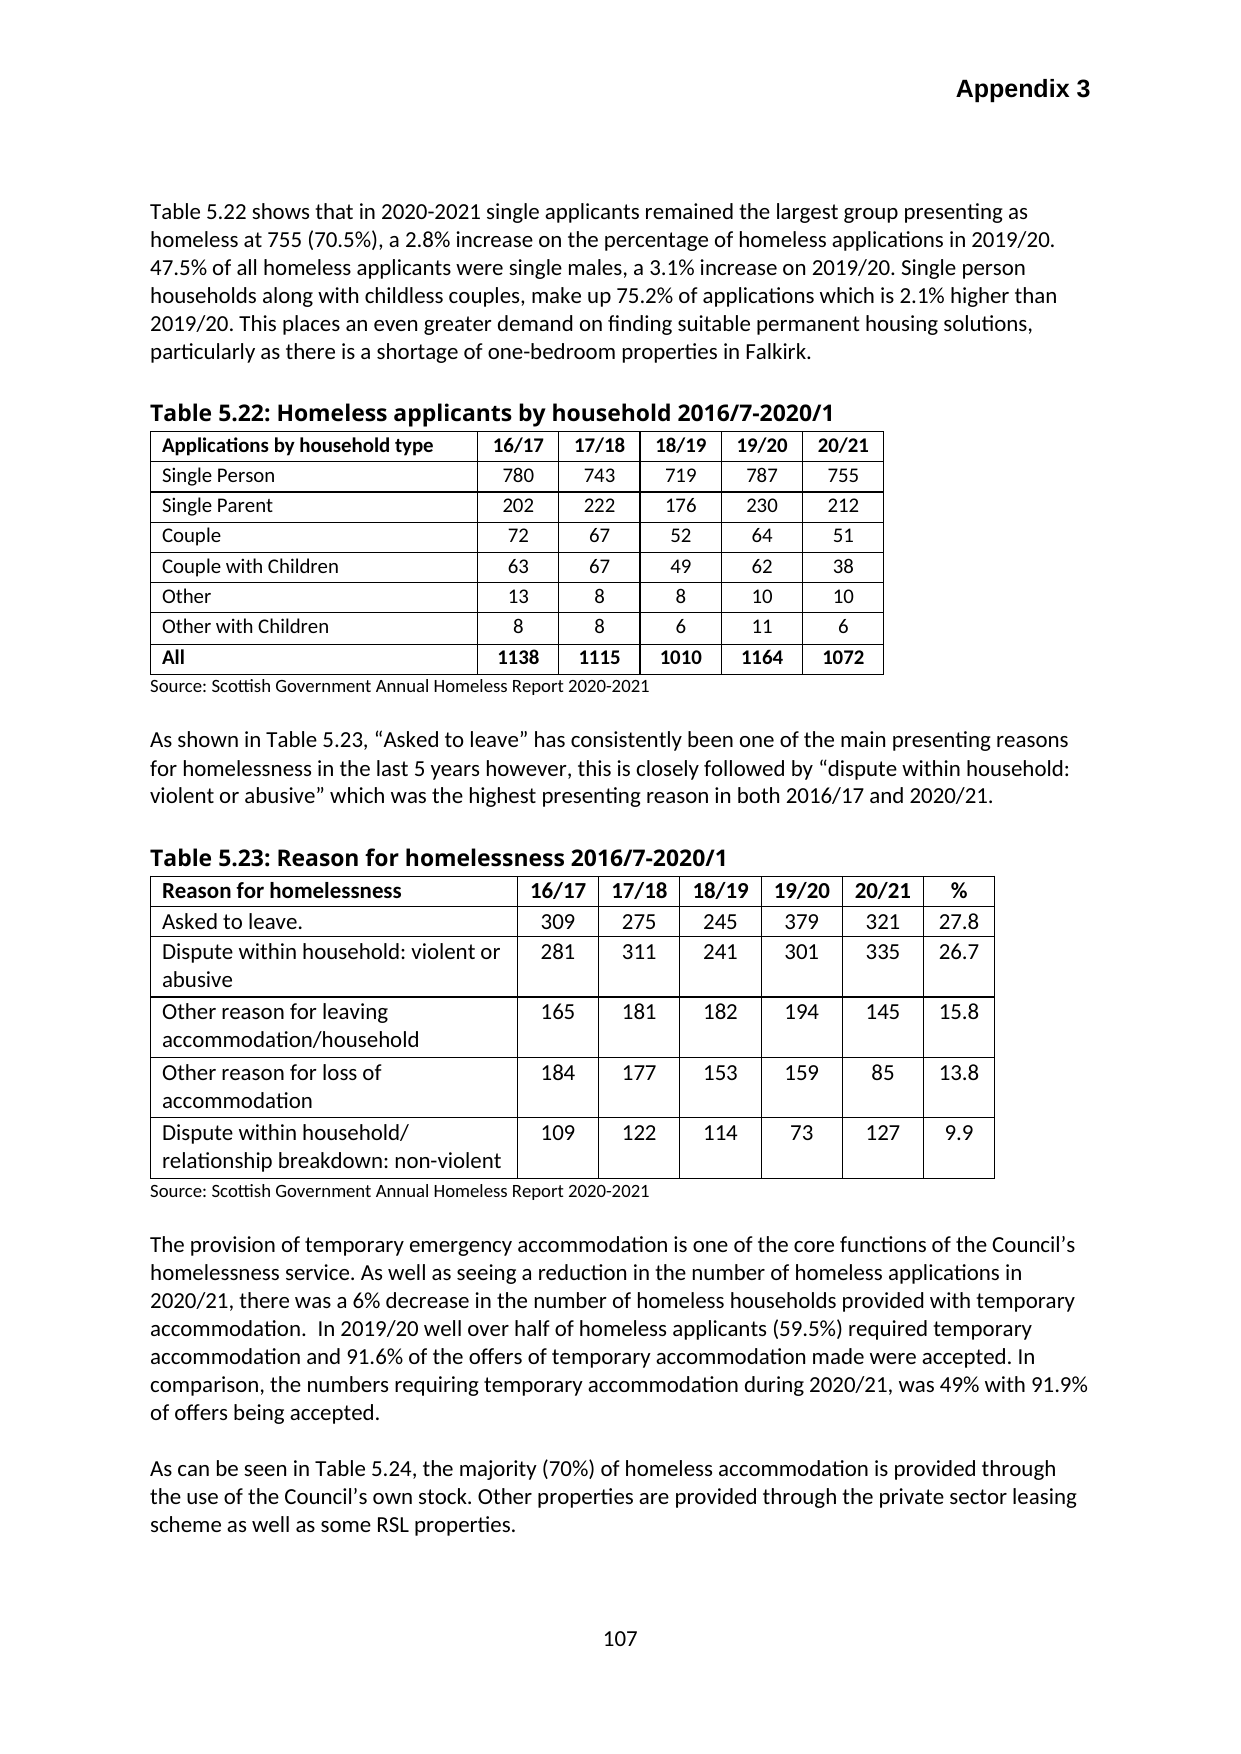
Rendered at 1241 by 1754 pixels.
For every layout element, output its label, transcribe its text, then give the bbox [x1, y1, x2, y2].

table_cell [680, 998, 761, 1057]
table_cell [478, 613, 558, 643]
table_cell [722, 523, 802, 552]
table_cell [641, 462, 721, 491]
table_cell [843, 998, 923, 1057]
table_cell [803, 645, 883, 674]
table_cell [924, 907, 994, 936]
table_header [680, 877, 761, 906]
text The provision of temporary emergency accommodation is one of the core functions of the Council’s homelessness service. As well as seeing a reduction in the number of homeless applications in 2020/21, there was a 6% decrease in the number of homeless households provided with temporary accommodation. In 2019/20 well over half of homeless applicants (59.5%) required temporary accommodation and 91.6% of the offers of temporary accommodation made were accepted. In comparison, the numbers requiring temporary accommodation during 2020/21, was 49% with 91.9% of offers being accepted. [150, 1230, 1090, 1426]
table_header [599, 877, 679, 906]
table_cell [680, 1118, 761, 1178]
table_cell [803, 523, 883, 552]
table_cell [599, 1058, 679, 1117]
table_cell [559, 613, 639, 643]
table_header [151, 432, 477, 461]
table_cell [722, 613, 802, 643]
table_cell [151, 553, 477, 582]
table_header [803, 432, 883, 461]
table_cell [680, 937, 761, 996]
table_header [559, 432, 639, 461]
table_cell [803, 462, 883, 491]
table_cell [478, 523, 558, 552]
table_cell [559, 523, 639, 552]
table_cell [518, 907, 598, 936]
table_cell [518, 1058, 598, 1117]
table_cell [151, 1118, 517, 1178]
text Table 5.22 shows that in 2020-2021 single applicants remained the largest group presenting as homeless at 755 (70.5%), a 2.8% increase on the percentage of homeless applications in 2019/20. 47.5% of all homeless applicants were single males, a 3.1% increase on 2019/20. Single person households along with childless couples, make up 75.2% of applications which is 2.1% higher than 2019/20. This places an even greater demand on finding suitable permanent housing solutions, particularly as there is a shortage of one-bedroom properties in Falkirk. [150, 197, 1090, 365]
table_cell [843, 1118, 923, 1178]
text As can be seen in Table 5.24, the majority (70%) of homeless accommodation is provided through the use of the Council’s own stock. Other properties are provided through the private sector leasing scheme as well as some RSL properties. [150, 1454, 1090, 1538]
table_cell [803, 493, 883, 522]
subtitle Table 5.22: Homeless applicants by household 2016/7-2020/1 [150, 397, 1090, 428]
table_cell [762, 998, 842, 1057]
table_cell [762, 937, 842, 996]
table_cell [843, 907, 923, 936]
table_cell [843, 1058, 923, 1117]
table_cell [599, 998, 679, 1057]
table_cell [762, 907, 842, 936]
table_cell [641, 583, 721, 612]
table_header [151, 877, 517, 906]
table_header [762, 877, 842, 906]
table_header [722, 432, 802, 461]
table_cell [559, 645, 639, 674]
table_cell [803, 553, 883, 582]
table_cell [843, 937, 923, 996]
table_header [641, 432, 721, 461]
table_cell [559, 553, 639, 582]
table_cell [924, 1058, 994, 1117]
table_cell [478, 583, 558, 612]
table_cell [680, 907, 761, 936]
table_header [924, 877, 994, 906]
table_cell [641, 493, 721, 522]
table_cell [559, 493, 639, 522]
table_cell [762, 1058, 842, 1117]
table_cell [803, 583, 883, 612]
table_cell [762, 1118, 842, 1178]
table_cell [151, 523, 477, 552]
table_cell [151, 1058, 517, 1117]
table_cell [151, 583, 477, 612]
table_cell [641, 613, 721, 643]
subtitle Table 5.23: Reason for homelessness 2016/7-2020/1 [150, 842, 1090, 873]
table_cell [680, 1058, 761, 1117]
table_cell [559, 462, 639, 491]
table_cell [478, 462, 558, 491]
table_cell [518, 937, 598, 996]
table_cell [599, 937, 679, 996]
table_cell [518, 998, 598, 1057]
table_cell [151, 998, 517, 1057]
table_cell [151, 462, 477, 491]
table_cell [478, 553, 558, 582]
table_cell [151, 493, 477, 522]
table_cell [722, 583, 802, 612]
text As shown in Table 5.23, “Asked to leave” has consistently been one of the main presenting reasons for homelessness in the last 5 years however, this is closely followed by “dispute within household: violent or abusive” which was the highest presenting reason in both 2016/17 and 2020/21. [150, 726, 1090, 810]
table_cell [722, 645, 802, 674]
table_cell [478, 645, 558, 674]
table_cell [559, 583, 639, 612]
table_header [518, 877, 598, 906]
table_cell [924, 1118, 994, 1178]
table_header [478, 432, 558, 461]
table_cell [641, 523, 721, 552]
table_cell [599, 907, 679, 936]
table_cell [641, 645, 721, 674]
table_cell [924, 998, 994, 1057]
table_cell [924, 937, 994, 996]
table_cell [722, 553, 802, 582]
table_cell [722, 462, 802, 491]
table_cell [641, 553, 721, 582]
text Source: Scottish Government Annual Homeless Report 2020-2021 [150, 675, 1090, 698]
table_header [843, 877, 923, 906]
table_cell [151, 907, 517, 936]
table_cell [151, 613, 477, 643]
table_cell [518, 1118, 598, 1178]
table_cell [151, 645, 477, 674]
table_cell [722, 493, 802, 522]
text Source: Scottish Government Annual Homeless Report 2020-2021 [150, 1179, 1090, 1202]
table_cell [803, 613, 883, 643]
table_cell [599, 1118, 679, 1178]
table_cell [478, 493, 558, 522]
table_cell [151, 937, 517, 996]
